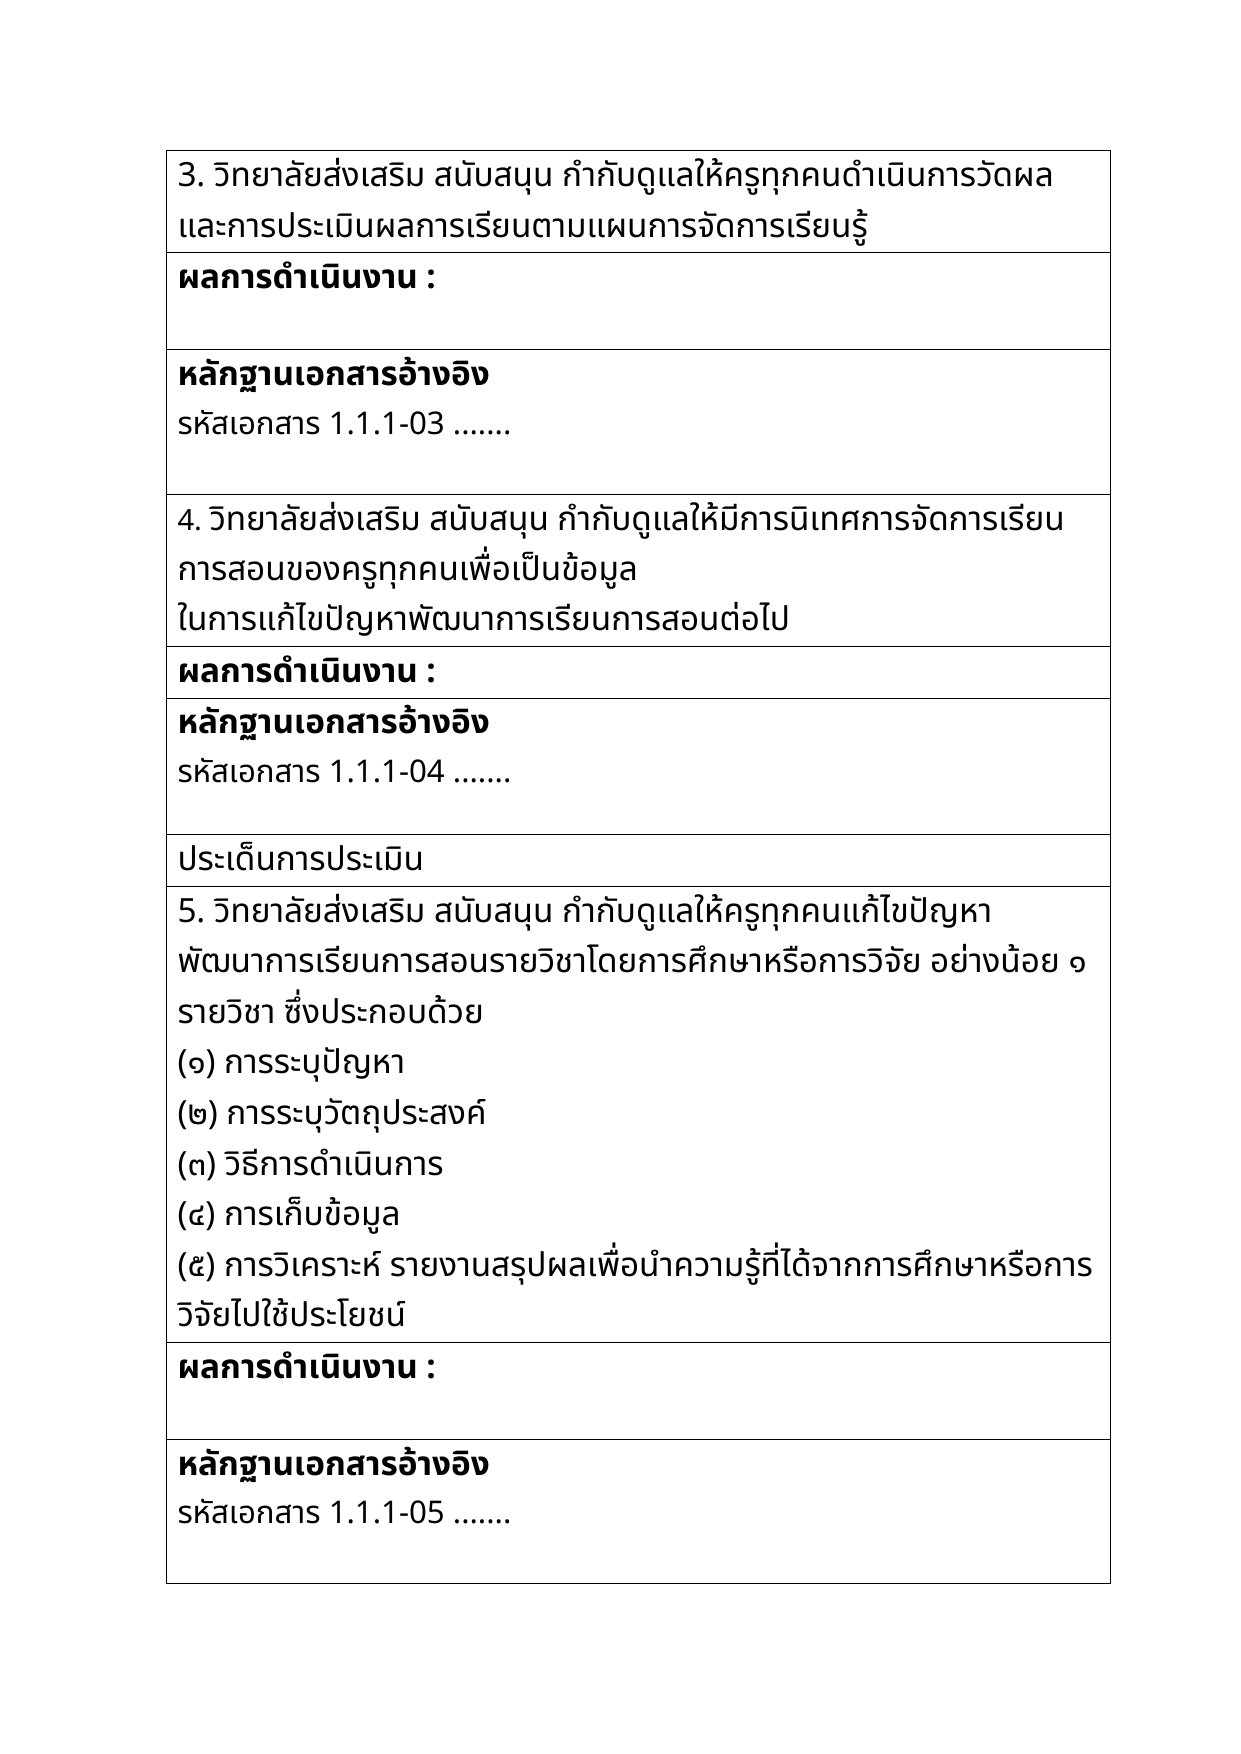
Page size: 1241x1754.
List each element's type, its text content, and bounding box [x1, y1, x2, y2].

table_cell ผลการดำเนินงาน : [167, 253, 1110, 349]
table_cell ประเด็นการประเมิน [167, 835, 1110, 886]
table_cell 4. วิทยาลัยส่งเสริม สนับสนุน กำกับดูแลให้มีการนิเทศการจัดการเรียนการสอนของครูทุกคนเพื่อเป็นข้อมูล ในการแก้ไขปัญหาพัฒนาการเรียนการสอนต่อไป [167, 495, 1110, 646]
table_cell ผลการดำเนินงาน : [167, 1343, 1110, 1439]
table_cell หลักฐานเอกสารอ้างอิง รหัสเอกสาร 1.1.1-03 ....... [167, 350, 1110, 493]
table_cell หลักฐานเอกสารอ้างอิง รหัสเอกสาร 1.1.1-05 ....... [167, 1440, 1110, 1583]
table_cell ผลการดำเนินงาน : [167, 647, 1110, 697]
table_cell 3. วิทยาลัยส่งเสริม สนับสนุน กำกับดูแลให้ครูทุกคนดำเนินการวัดผลและการประเมินผลการเรียนตามแผนการจัดการเรียนรู้ [167, 151, 1110, 252]
table_cell 5. วิทยาลัยส่งเสริม สนับสนุน กำกับดูแลให้ครูทุกคนแก้ไขปัญหาพัฒนาการเรียนการสอนรายวิชาโดยการศึกษาหรือการวิจัย อย่างน้อย ๑ รายวิชา ซึ่งประกอบด้วย (๑) การระบุปัญหา (๒) การระบุวัตถุประสงค์ (๓) วิธีการดำเนินการ (๔) การเก็บข้อมูล (๕) การวิเคราะห์ รายงานสรุปผลเพื่อนำความรู้ที่ได้จากการศึกษาหรือการวิจัยไปใช้ประโยชน์ [167, 887, 1110, 1342]
table_cell หลักฐานเอกสารอ้างอิง รหัสเอกสาร 1.1.1-04 ....... [167, 699, 1110, 834]
